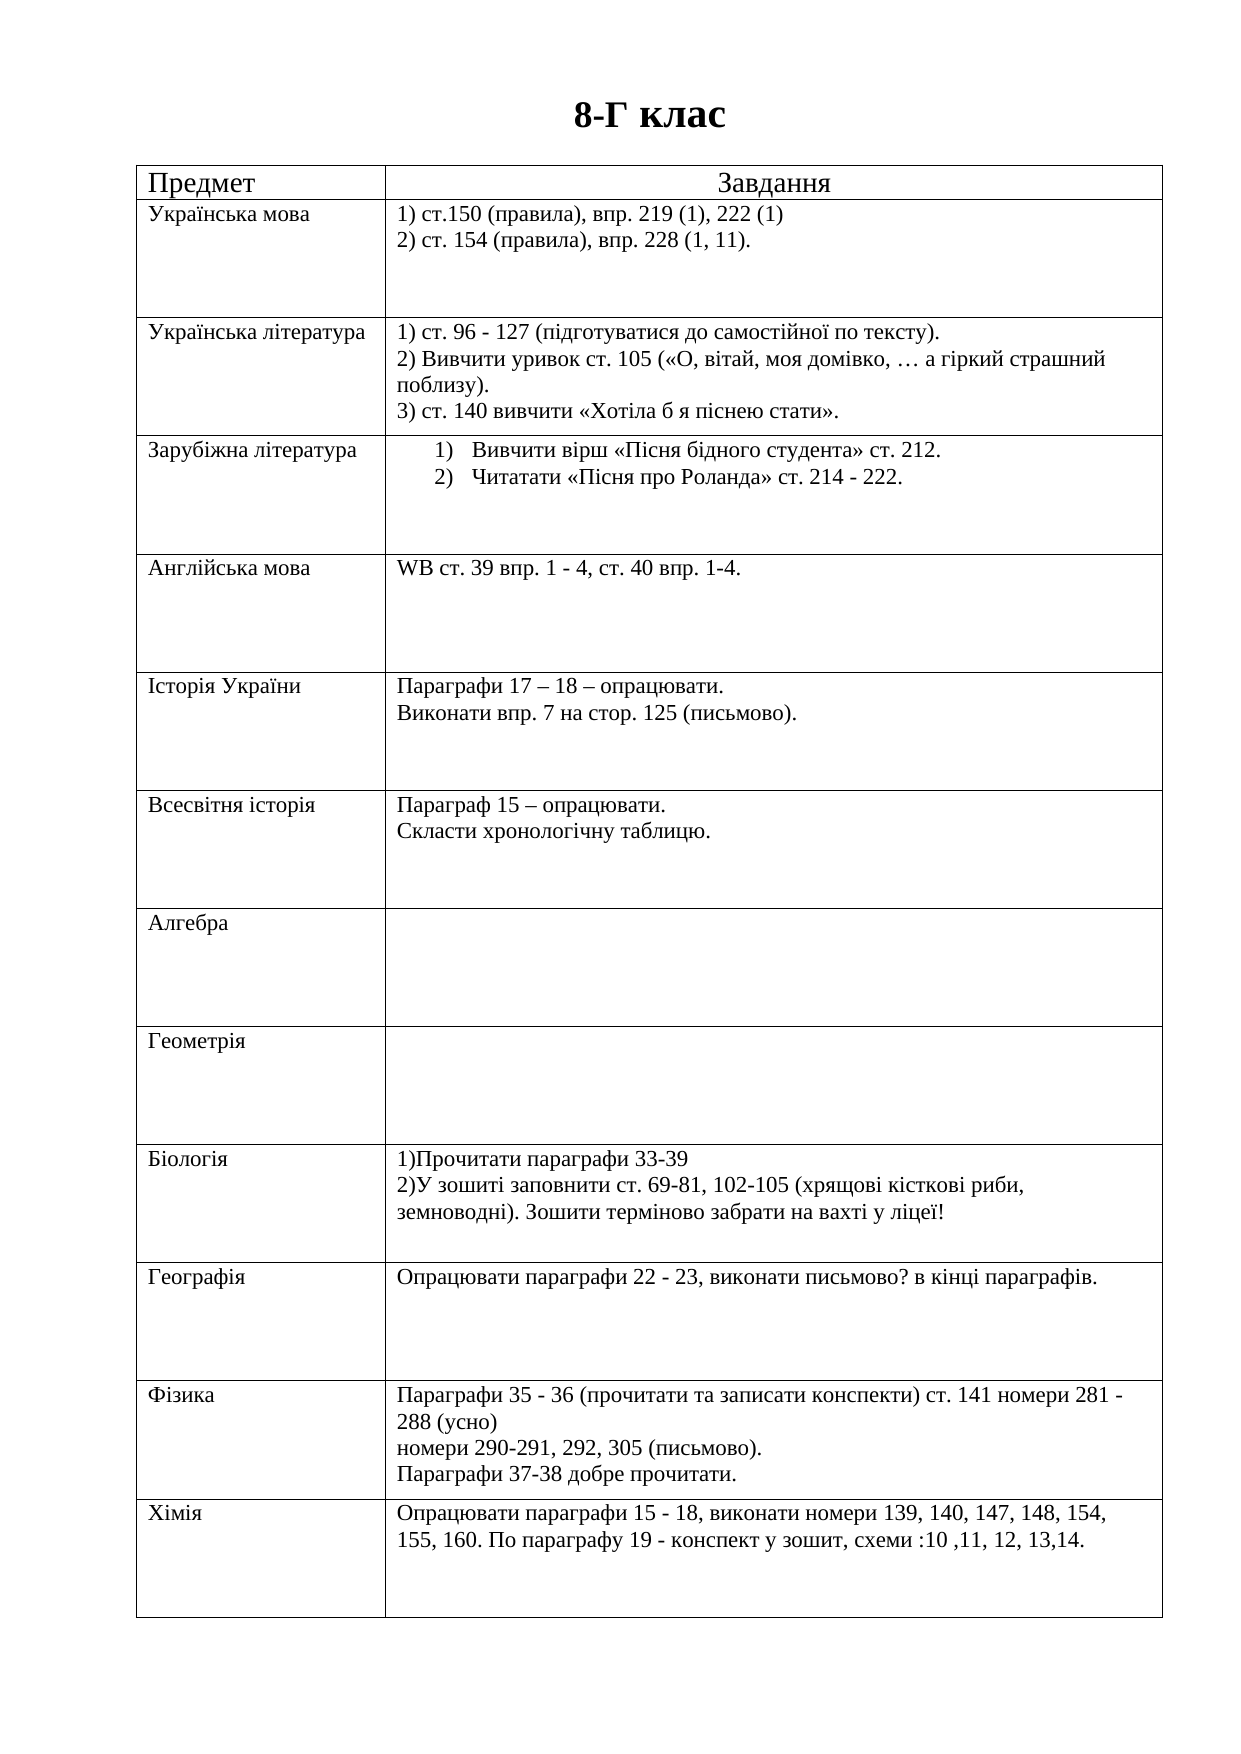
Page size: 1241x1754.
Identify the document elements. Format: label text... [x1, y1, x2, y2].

text 8-Г клас [148, 88, 1152, 136]
table_cell Опрацювати параграфи 15 - 18, виконати номери 139, 140, 147, 148, 154, 155, 160. По параграфу 19 - конспект у зошит, схеми :10 ,11, 12, 13,14. [386, 1500, 1162, 1617]
table_cell Біологія [137, 1145, 385, 1262]
table_cell [386, 909, 1162, 1026]
table_cell Українська література [137, 318, 385, 435]
table_cell Всесвітня історія [137, 791, 385, 908]
table_header Предмет [137, 166, 385, 199]
table_cell Параграфи 35 - 36 (прочитати та записати конспекти) ст. 141 номери 281 - 288 (усно) номери 290-291, 292, 305 (письмово). Параграфи 37-38 добре прочитати. [386, 1381, 1162, 1498]
table_cell Хімія [137, 1500, 385, 1617]
table_cell Географія [137, 1263, 385, 1380]
table_cell Геометрія [137, 1027, 385, 1144]
table_cell Параграфи 17 – 18 – опрацювати. Виконати впр. 7 на стор. 125 (письмово). [386, 673, 1162, 790]
table_cell 1) cт.150 (правила), впр. 219 (1), 222 (1) 2) ст. 154 (правила), впр. 228 (1, 11). [386, 200, 1162, 317]
table_cell Вивчити вірш «Пісня бідного студента» ст. 212. Читатати «Пісня про Роланда» ст. 214 - 222. [386, 436, 1162, 553]
table_cell Параграф 15 – опрацювати. Скласти хронологічну таблицю. [386, 791, 1162, 908]
table_cell [386, 1027, 1162, 1144]
table_cell Англійська мова [137, 555, 385, 672]
table_cell Українська мова [137, 200, 385, 317]
table_cell 1)Прочитати параграфи 33-39 2)У зошиті заповнити ст. 69-81, 102-105 (хрящові кісткові риби, земноводні). Зошити терміново забрати на вахті у ліцеї! [386, 1145, 1162, 1262]
table_cell Опрацювати параграфи 22 - 23, виконати письмово? в кінці параграфів. [386, 1263, 1162, 1380]
table_header Завдання [386, 166, 1162, 199]
table_cell Алгебра [137, 909, 385, 1026]
table_cell Зарубіжна література [137, 436, 385, 553]
table_cell Фізика [137, 1381, 385, 1498]
table_cell Історія України [137, 673, 385, 790]
table_cell WB ст. 39 впр. 1 - 4, ст. 40 впр. 1-4. [386, 555, 1162, 672]
table_cell 1) ст. 96 - 127 (підготуватися до самостійної по тексту). 2) Вивчити уривок ст. 105 («О, вітай, моя домівко, … а гіркий страшний поблизу). 3) ст. 140 вивчити «Хотіла б я піснею стати». [386, 318, 1162, 435]
